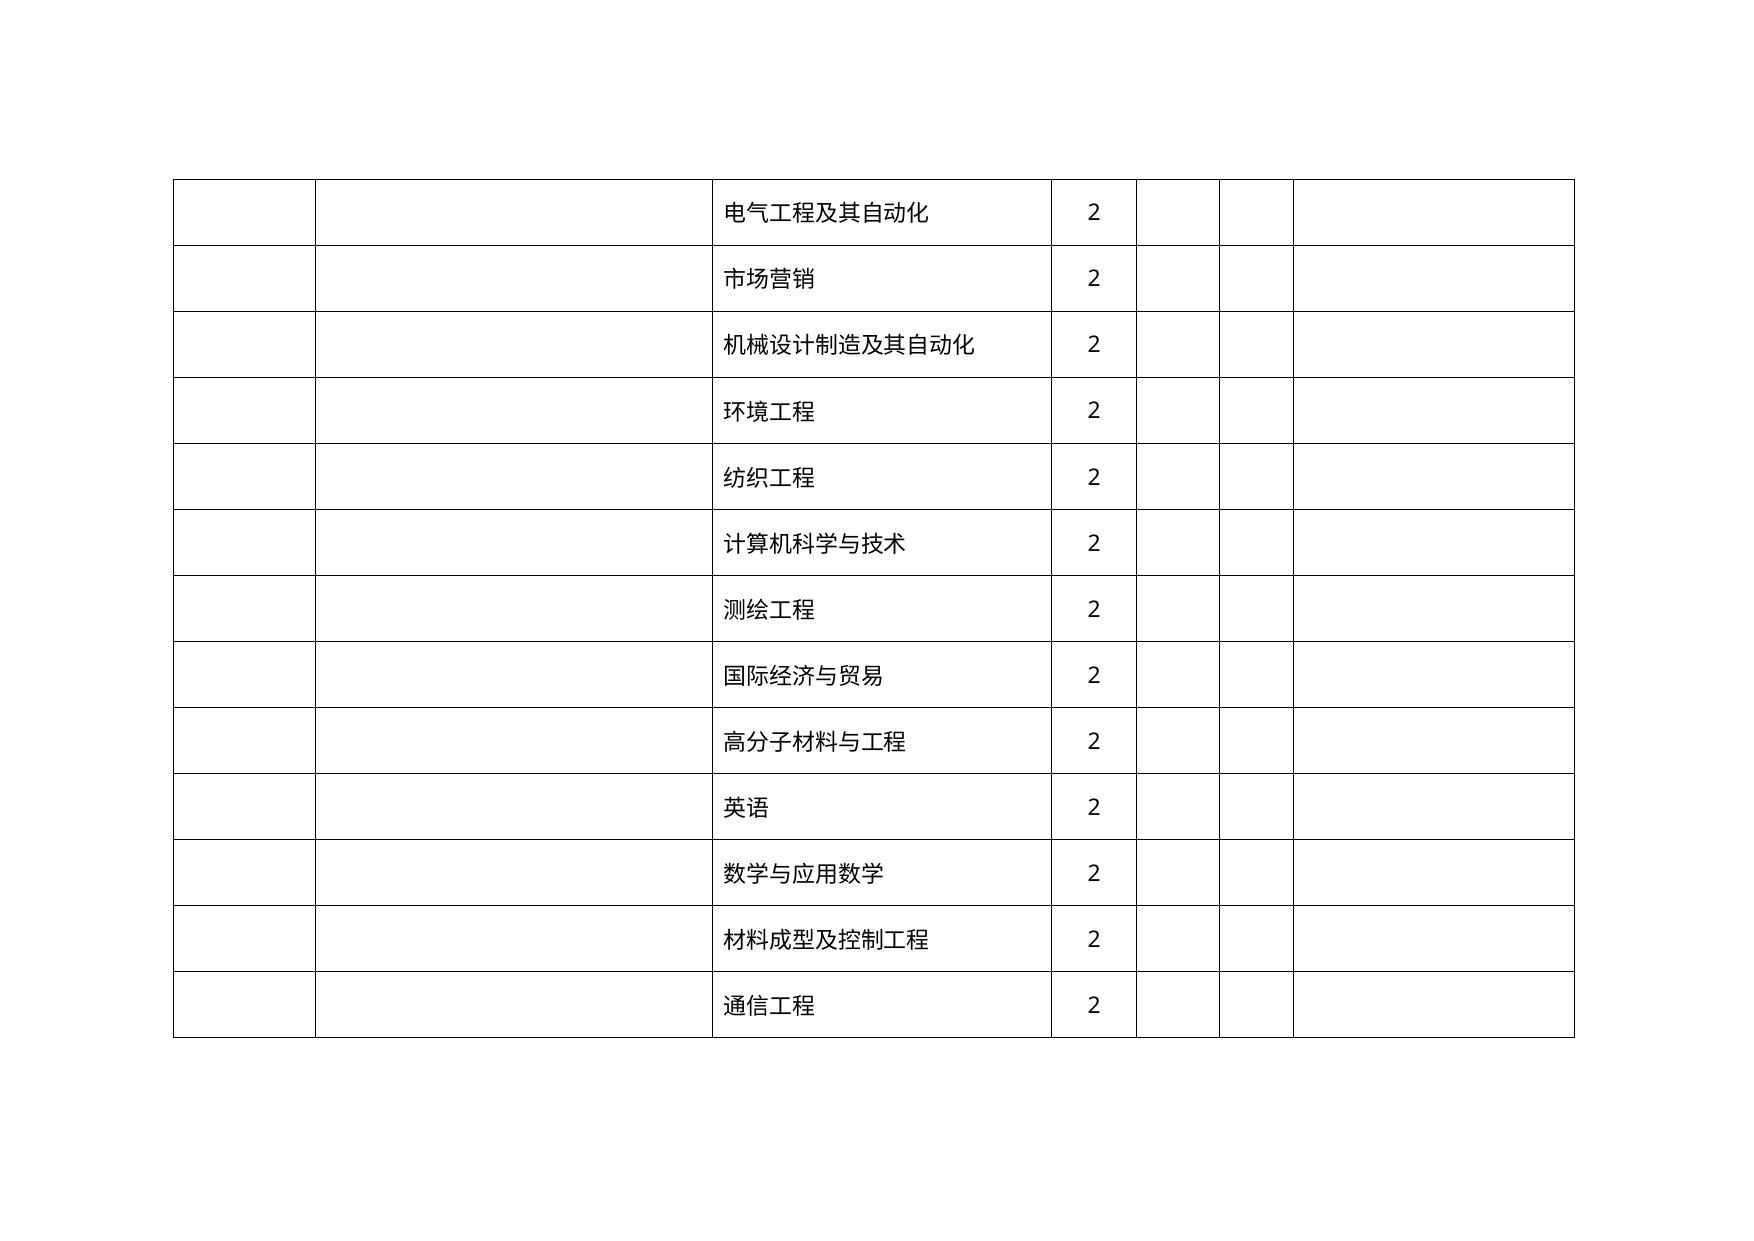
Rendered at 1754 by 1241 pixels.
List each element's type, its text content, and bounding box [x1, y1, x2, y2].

table_cell [1294, 378, 1574, 443]
table_cell [1137, 708, 1219, 773]
table_cell [174, 312, 315, 377]
table_cell 材料成型及控制工程 [713, 906, 1051, 971]
table_cell [174, 642, 315, 707]
table_cell [174, 708, 315, 773]
table_cell [1137, 774, 1219, 839]
table_cell [316, 708, 712, 773]
table_cell [316, 642, 712, 707]
table_cell [316, 312, 712, 377]
table_cell [174, 510, 315, 575]
table_cell [174, 378, 315, 443]
table_cell [1137, 378, 1219, 443]
table_cell [1294, 576, 1574, 641]
table_cell [1294, 708, 1574, 773]
table_cell [316, 840, 712, 905]
table_cell [316, 774, 712, 839]
table_cell [316, 510, 712, 575]
table_cell 2 [1052, 840, 1136, 905]
table_cell [174, 246, 315, 311]
table_cell [1220, 840, 1293, 905]
table_cell [1294, 444, 1574, 509]
table_cell 高分子材料与工程 [713, 708, 1051, 773]
table_cell 2 [1052, 378, 1136, 443]
table_cell 电气工程及其自动化 [713, 180, 1051, 244]
table_cell 国际经济与贸易 [713, 642, 1051, 707]
table_cell [1137, 906, 1219, 971]
table_cell [174, 444, 315, 509]
table_cell [1220, 312, 1293, 377]
table_cell [1294, 642, 1574, 707]
table_cell 机械设计制造及其自动化 [713, 312, 1051, 377]
table_cell 通信工程 [713, 972, 1051, 1037]
table_cell 2 [1052, 510, 1136, 575]
table_cell [1294, 180, 1574, 244]
table_cell [1294, 312, 1574, 377]
table_cell [1137, 642, 1219, 707]
table_cell [1220, 906, 1293, 971]
table_cell [1294, 906, 1574, 971]
table_cell 2 [1052, 972, 1136, 1037]
table_cell [316, 972, 712, 1037]
table_cell 英语 [713, 774, 1051, 839]
table_cell [174, 180, 315, 244]
table_cell [1137, 312, 1219, 377]
table_cell 2 [1052, 246, 1136, 311]
table_cell 2 [1052, 708, 1136, 773]
table_cell 2 [1052, 576, 1136, 641]
table_cell 2 [1052, 906, 1136, 971]
table_cell 环境工程 [713, 378, 1051, 443]
table_cell [1137, 510, 1219, 575]
table_cell 2 [1052, 774, 1136, 839]
table_cell 2 [1052, 642, 1136, 707]
table_cell [316, 906, 712, 971]
table_cell [1220, 576, 1293, 641]
table_cell 市场营销 [713, 246, 1051, 311]
table_cell [1294, 510, 1574, 575]
table_cell [1220, 180, 1293, 244]
table_cell [174, 906, 315, 971]
table_cell 纺织工程 [713, 444, 1051, 509]
table_cell [174, 840, 315, 905]
table_cell [1137, 840, 1219, 905]
table_cell [1220, 708, 1293, 773]
table_cell [1220, 642, 1293, 707]
table_cell [1294, 840, 1574, 905]
table_cell [1294, 246, 1574, 311]
table_cell [316, 378, 712, 443]
table_cell [1220, 444, 1293, 509]
table_cell [1137, 180, 1219, 244]
table_cell [1137, 444, 1219, 509]
table_cell [1294, 774, 1574, 839]
table_cell 2 [1052, 312, 1136, 377]
table_cell [316, 576, 712, 641]
table_cell [174, 576, 315, 641]
table_cell 计算机科学与技术 [713, 510, 1051, 575]
table_cell [1137, 246, 1219, 311]
table_cell [174, 972, 315, 1037]
table_cell [1220, 510, 1293, 575]
table_cell 2 [1052, 180, 1136, 244]
table_cell [316, 246, 712, 311]
table_cell [1220, 378, 1293, 443]
table_cell [1137, 576, 1219, 641]
table_cell 数学与应用数学 [713, 840, 1051, 905]
table_cell [1137, 972, 1219, 1037]
table_cell [1220, 774, 1293, 839]
table_cell 2 [1052, 444, 1136, 509]
table_cell [1220, 972, 1293, 1037]
table_cell [1294, 972, 1574, 1037]
table_cell [316, 444, 712, 509]
table_cell 测绘工程 [713, 576, 1051, 641]
table_cell [174, 774, 315, 839]
table_cell [316, 180, 712, 244]
table_cell [1220, 246, 1293, 311]
